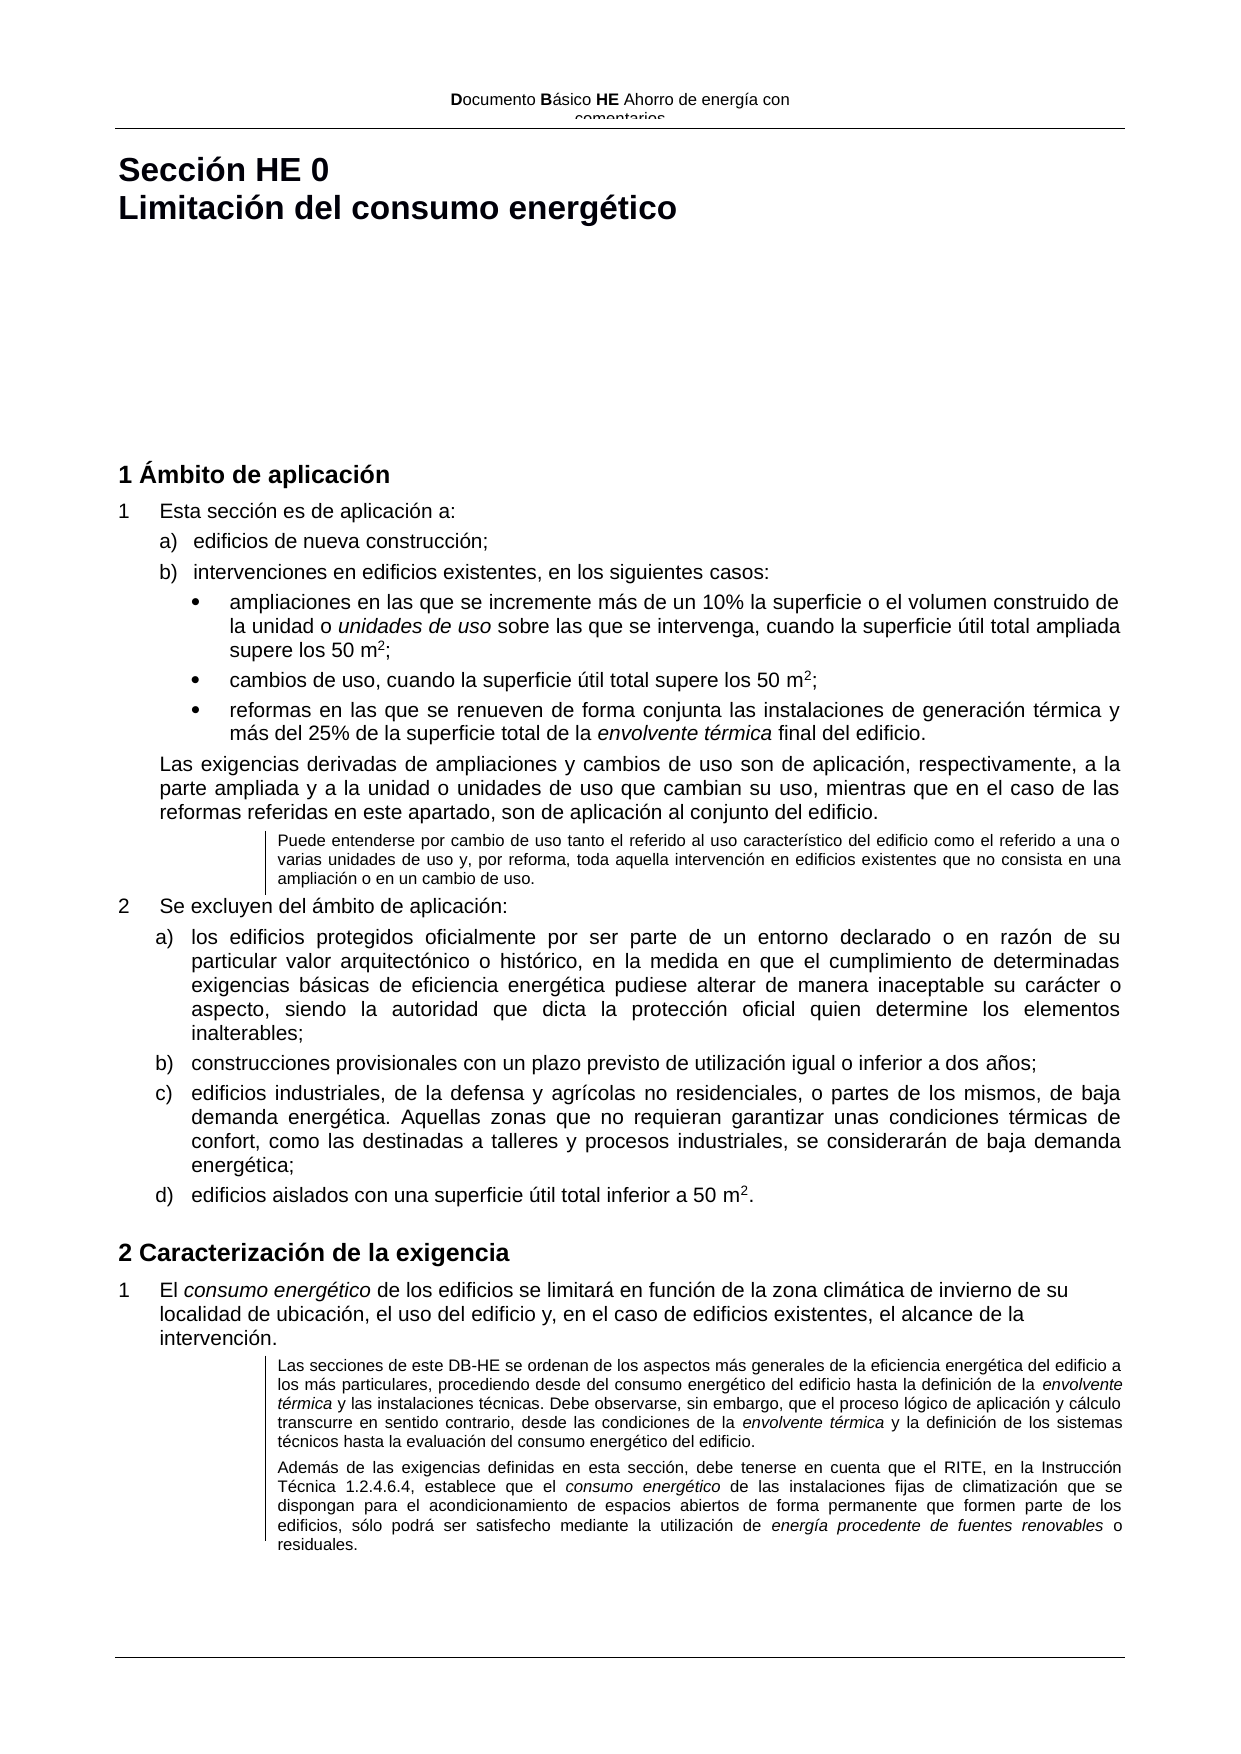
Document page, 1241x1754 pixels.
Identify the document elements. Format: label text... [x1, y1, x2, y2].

list construcciones provisionales con un plazo previsto de utilización igual o inferior a dos años; [155, 1051, 1144, 1074]
subtitle 1 Ámbito de aplicación [118, 460, 1144, 488]
list intervenciones en edificios existentes, en los siguientes casos: [159, 559, 1144, 583]
text Además de las exigencias definidas en esta sección, debe tenerse en cuenta que el RITE, en la Instrucción Técnica 1.2.4.6.4, establece que el consumo energético de las instalaciones fijas de climatización que se dispongan para el acondicionamiento de espacios abiertos de forma permanente que formen parte de los edificios, sólo podrá ser satisfecho mediante la utilización de energía procedente de fuentes renovables o residuales. [277, 1458, 1122, 1554]
text 1 El consumo energético de los edificios se limitará en función de la zona climática de invierno de su localidad de ubicación, el uso del edificio y, en el caso de edificios existentes, el alcance de la intervención. [118, 1277, 1121, 1349]
list los edificios protegidos oficialmente por ser parte de un entorno declarado o en razón de su particular valor arquitectónico o histórico, en la medida en que el cumplimiento de determinadas exigencias básicas de eficiencia energética pudiese alterar de manera inaceptable su carácter o aspecto, siendo la autoridad que dicta la protección oficial quien determine los elementos inalterables; [155, 924, 1121, 1044]
subtitle 2 Caracterización de la exigencia [118, 1238, 1144, 1267]
list reformas en las que se renueven de forma conjunta las instalaciones de generación térmica y más del 25% de la superficie total de la envolvente térmica final del edificio. [192, 699, 1121, 745]
list ampliaciones en las que se incremente más de un 10% la superficie o el volumen construido de la unidad o unidades de uso sobre las que se intervenga, cuando la superficie útil total ampliada supere los 50 m2; [192, 590, 1121, 662]
text Las exigencias derivadas de ampliaciones y cambios de uso son de aplicación, respectivamente, a la parte ampliada y a la unidad o unidades de uso que cambian su uso, mientras que en el caso de las reformas referidas en este apartado, son de aplicación al conjunto del edificio. [159, 752, 1122, 824]
list Se excluyen del ámbito de aplicación: [118, 894, 1144, 918]
list Esta sección es de aplicación a: [118, 499, 1144, 523]
list edificios industriales, de la defensa y agrícolas no residenciales, o partes de los mismos, de baja demanda energética. Aquellas zonas que no requieran garantizar unas condiciones térmicas de confort, como las destinadas a talleres y procesos industriales, se considerarán de baja demanda energética; [155, 1081, 1122, 1177]
text Sección HE 0 [118, 151, 1144, 189]
list edificios aislados con una superficie útil total inferior a 50 m2. [155, 1183, 1144, 1207]
list cambios de uso, cuando la superficie útil total supere los 50 m2; [192, 668, 1144, 692]
list edificios de nueva construcción; [159, 529, 1144, 553]
text Las secciones de este DB-HE se ordenan de los aspectos más generales de la eficiencia energética del edificio a los más particulares, procediendo desde del consumo energético del edificio hasta la definición de la envolvente térmica y las instalaciones técnicas. Debe observarse, sin embargo, que el proceso lógico de aplicación y cálculo transcurre en sentido contrario, desde las condiciones de la envolvente térmica y la definición de los sistemas técnicos hasta la evaluación del consumo energético del edificio. [277, 1356, 1123, 1451]
text Puede entenderse por cambio de uso tanto el referido al uso característico del edificio como el referido a una o varias unidades de uso y, por reforma, toda aquella intervención en edificios existentes que no consista en una ampliación o en un cambio de uso. [277, 830, 1122, 888]
text Limitación del consumo energético [118, 189, 1144, 227]
